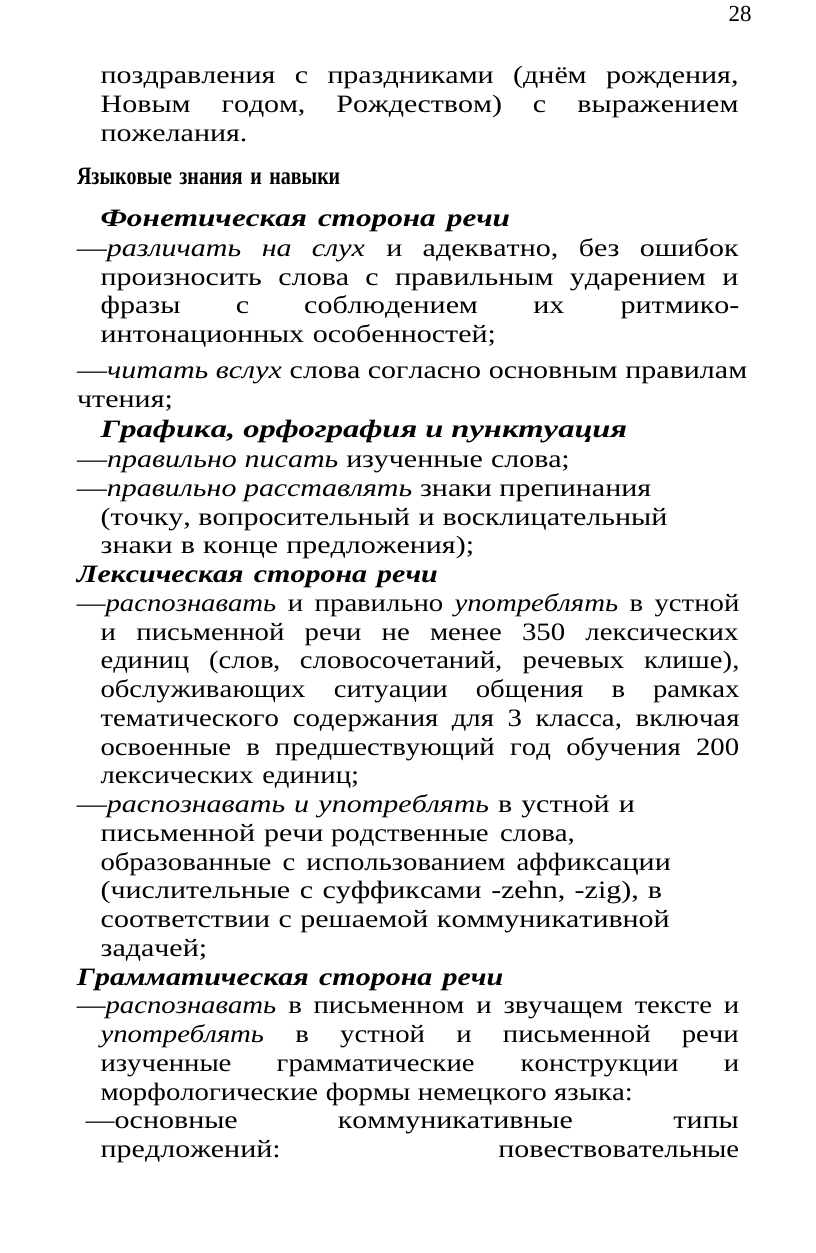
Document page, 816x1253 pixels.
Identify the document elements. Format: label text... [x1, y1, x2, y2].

text —читать вслух слова согласно основным правилам чтения; [77, 355, 751, 413]
subtitle Языковые знания и навыки [77, 161, 751, 190]
text Грамматическая сторона речи [77, 962, 741, 990]
text —правильно писать изученные слова; [77, 444, 751, 473]
text —распознавать и правильно употреблять в устной и письменной речи не менее 350 лексических единиц (слов, словосочетаний, речевых клише), обслуживающих ситуации общения в рамках тематического содержания для 3 класса, включая освоенные в предшествующий год обучения 200 лексических единиц; [77, 588, 739, 789]
text —различать на слух и адекватно, без ошибок произносить слова с правильным ударением и фразы с соблюдением их ритмико-интонационных особенностей; [77, 233, 739, 348]
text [77, 60, 739, 147]
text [86, 1105, 739, 1163]
subtitle Графика, орфография и пунктуация [100, 414, 751, 443]
text —распознавать и употреблять в устной и письменной речи родственные слова, образованные с использованием аффиксации (числительные с суффиксами -zehn, -zig), в соответствии с решаемой коммуникативной задачей; [77, 789, 741, 962]
text —правильно расставлять знаки препинания (точку, вопросительный и восклицательный знаки в конце предложения); [77, 473, 741, 559]
text Лексическая сторона речи [77, 559, 741, 588]
text —распознавать в письменном и звучащем тексте и употреблять в устной и письменной речи изученные грамматические конструкции и морфологические формы немецкого языка: [77, 990, 739, 1105]
subtitle Фонетическая сторона речи [100, 203, 751, 232]
